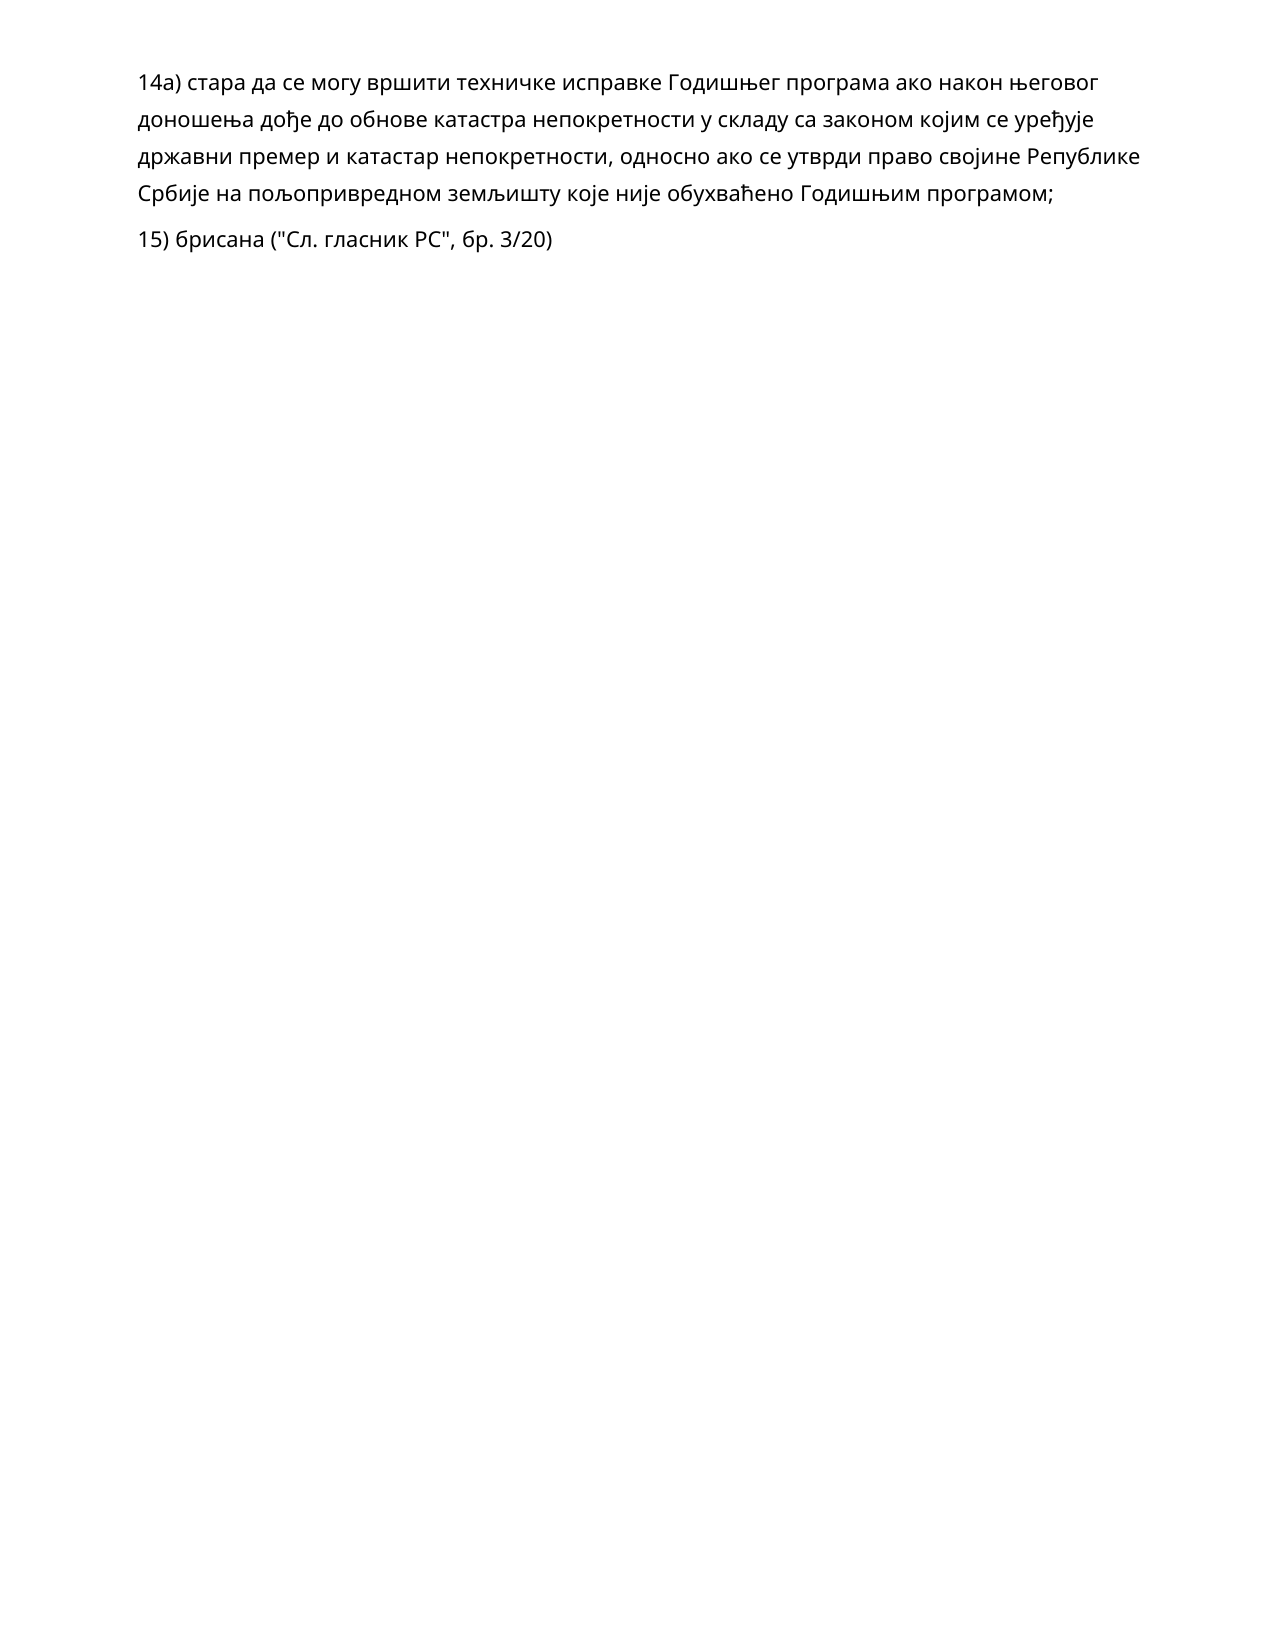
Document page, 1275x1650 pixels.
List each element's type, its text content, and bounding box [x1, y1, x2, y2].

text 14а) стара да се могу вршити техничке исправке Годишњег програма ако након његовог доношења дође до обнове катастра непокретности у складу са законом којим се уређује државни премер и катастар непокретности, односно ако се утврди право својине Републике Србије на пољопривредном земљишту које није обухваћено Годишњим програмом; [137, 67, 1184, 208]
list брисана ("Сл. гласник РС", бр. 3/20) [137, 224, 1212, 254]
